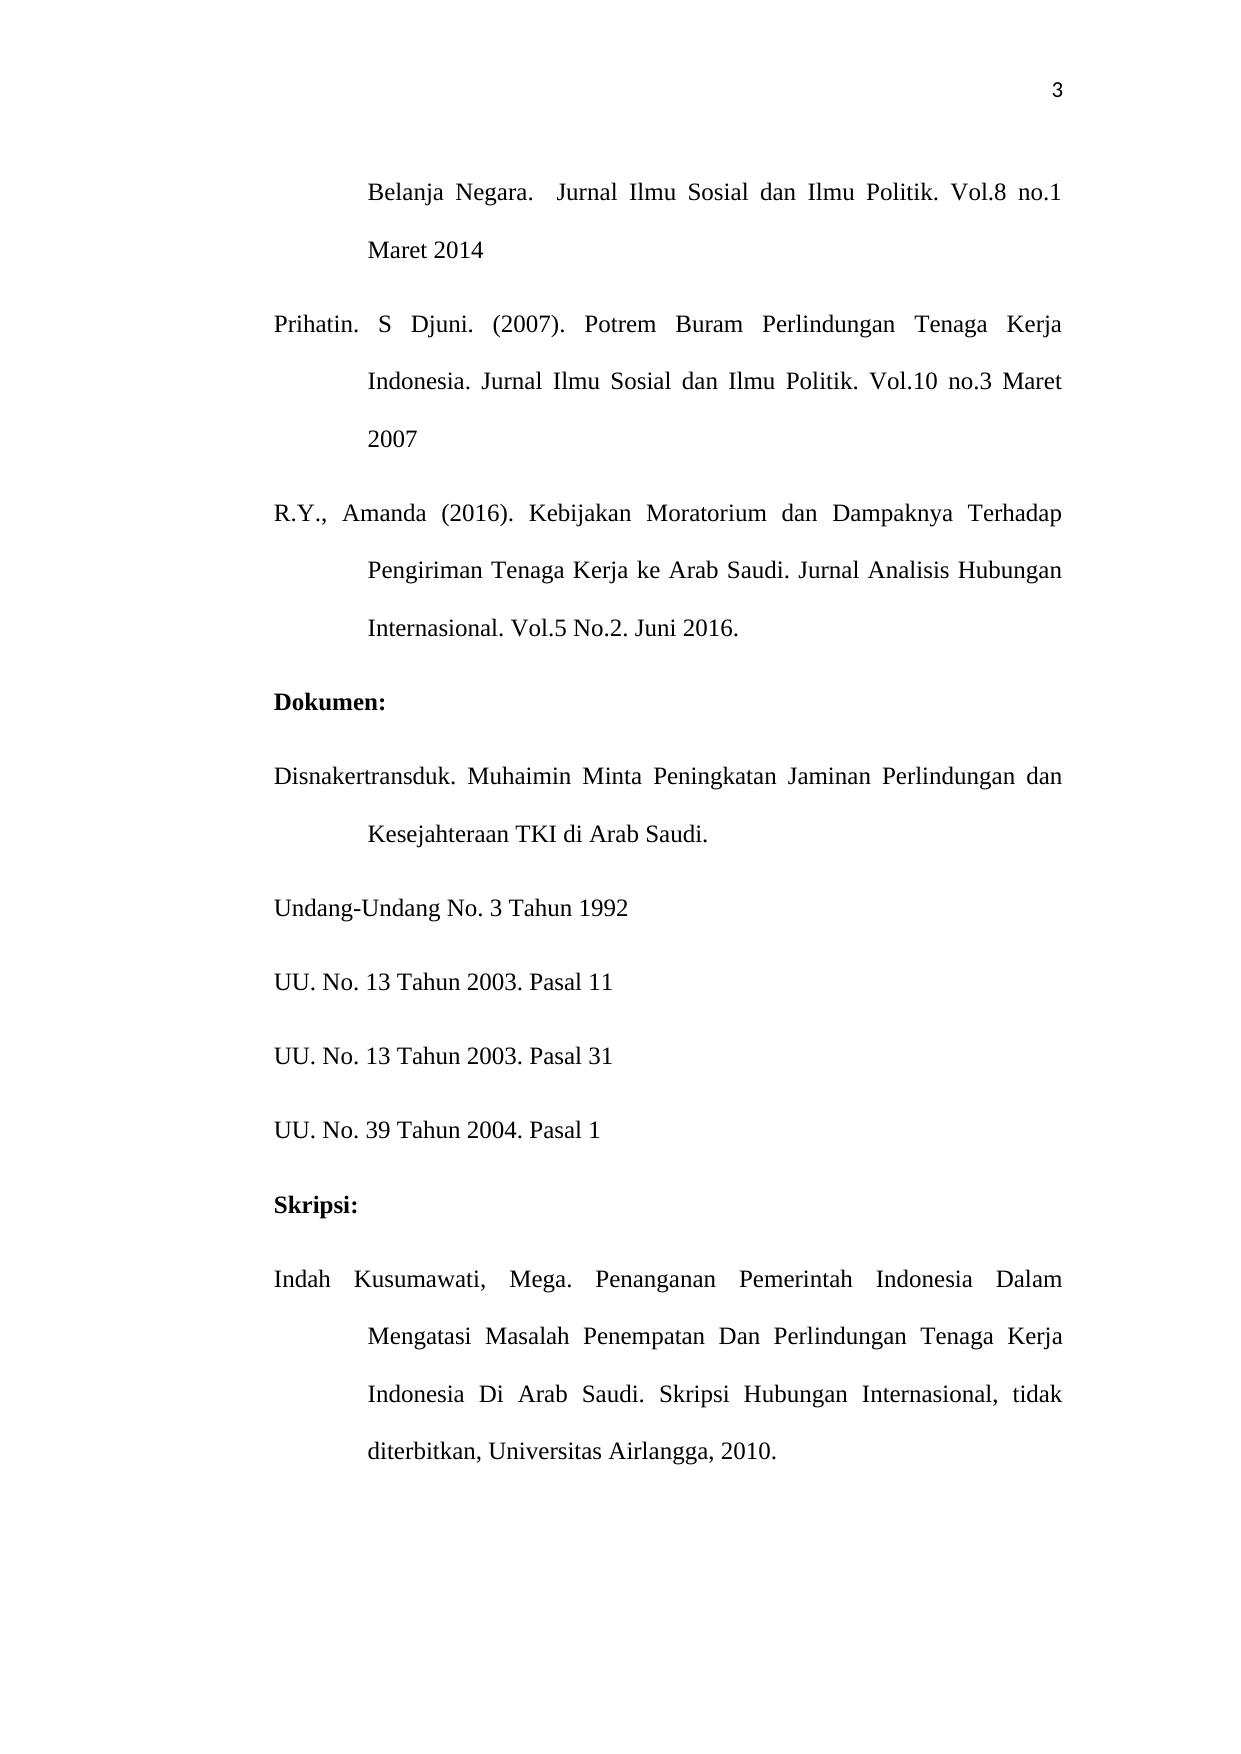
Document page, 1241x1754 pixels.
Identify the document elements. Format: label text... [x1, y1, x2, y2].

text Prihatin. S Djuni. (2007). Potrem Buram Perlindungan Tenaga Kerja Indonesia. Jurnal Ilmu Sosial dan Ilmu Politik. Vol.10 no.3 Maret 2007 [274, 309, 1063, 453]
text Skripsi: [274, 1190, 1063, 1218]
text R.Y., Amanda (2016). Kebijakan Moratorium dan Dampaknya Terhadap Pengiriman Tenaga Kerja ke Arab Saudi. Jurnal Analisis Hubungan Internasional. Vol.5 No.2. Juni 2016. [274, 498, 1063, 642]
text UU. No. 13 Tahun 2003. Pasal 11 [274, 967, 1063, 996]
text Indah Kusumawati, Mega. Penanganan Pemerintah Indonesia Dalam Mengatasi Masalah Penempatan Dan Perlindungan Tenaga Kerja Indonesia Di Arab Saudi. Skripsi Hubungan Internasional, tidak diterbitkan, Universitas Airlangga, 2010. [274, 1264, 1063, 1465]
text Dokumen: [274, 687, 1063, 716]
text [274, 177, 1063, 263]
text UU. No. 39 Tahun 2004. Pasal 1 [274, 1116, 1063, 1144]
text UU. No. 13 Tahun 2003. Pasal 31 [274, 1041, 1063, 1070]
text Disnakertransduk. Muhaimin Minta Peningkatan Jaminan Perlindungan dan Kesejahteraan TKI di Arab Saudi. [274, 761, 1063, 848]
text Undang-Undang No. 3 Tahun 1992 [274, 893, 1063, 922]
